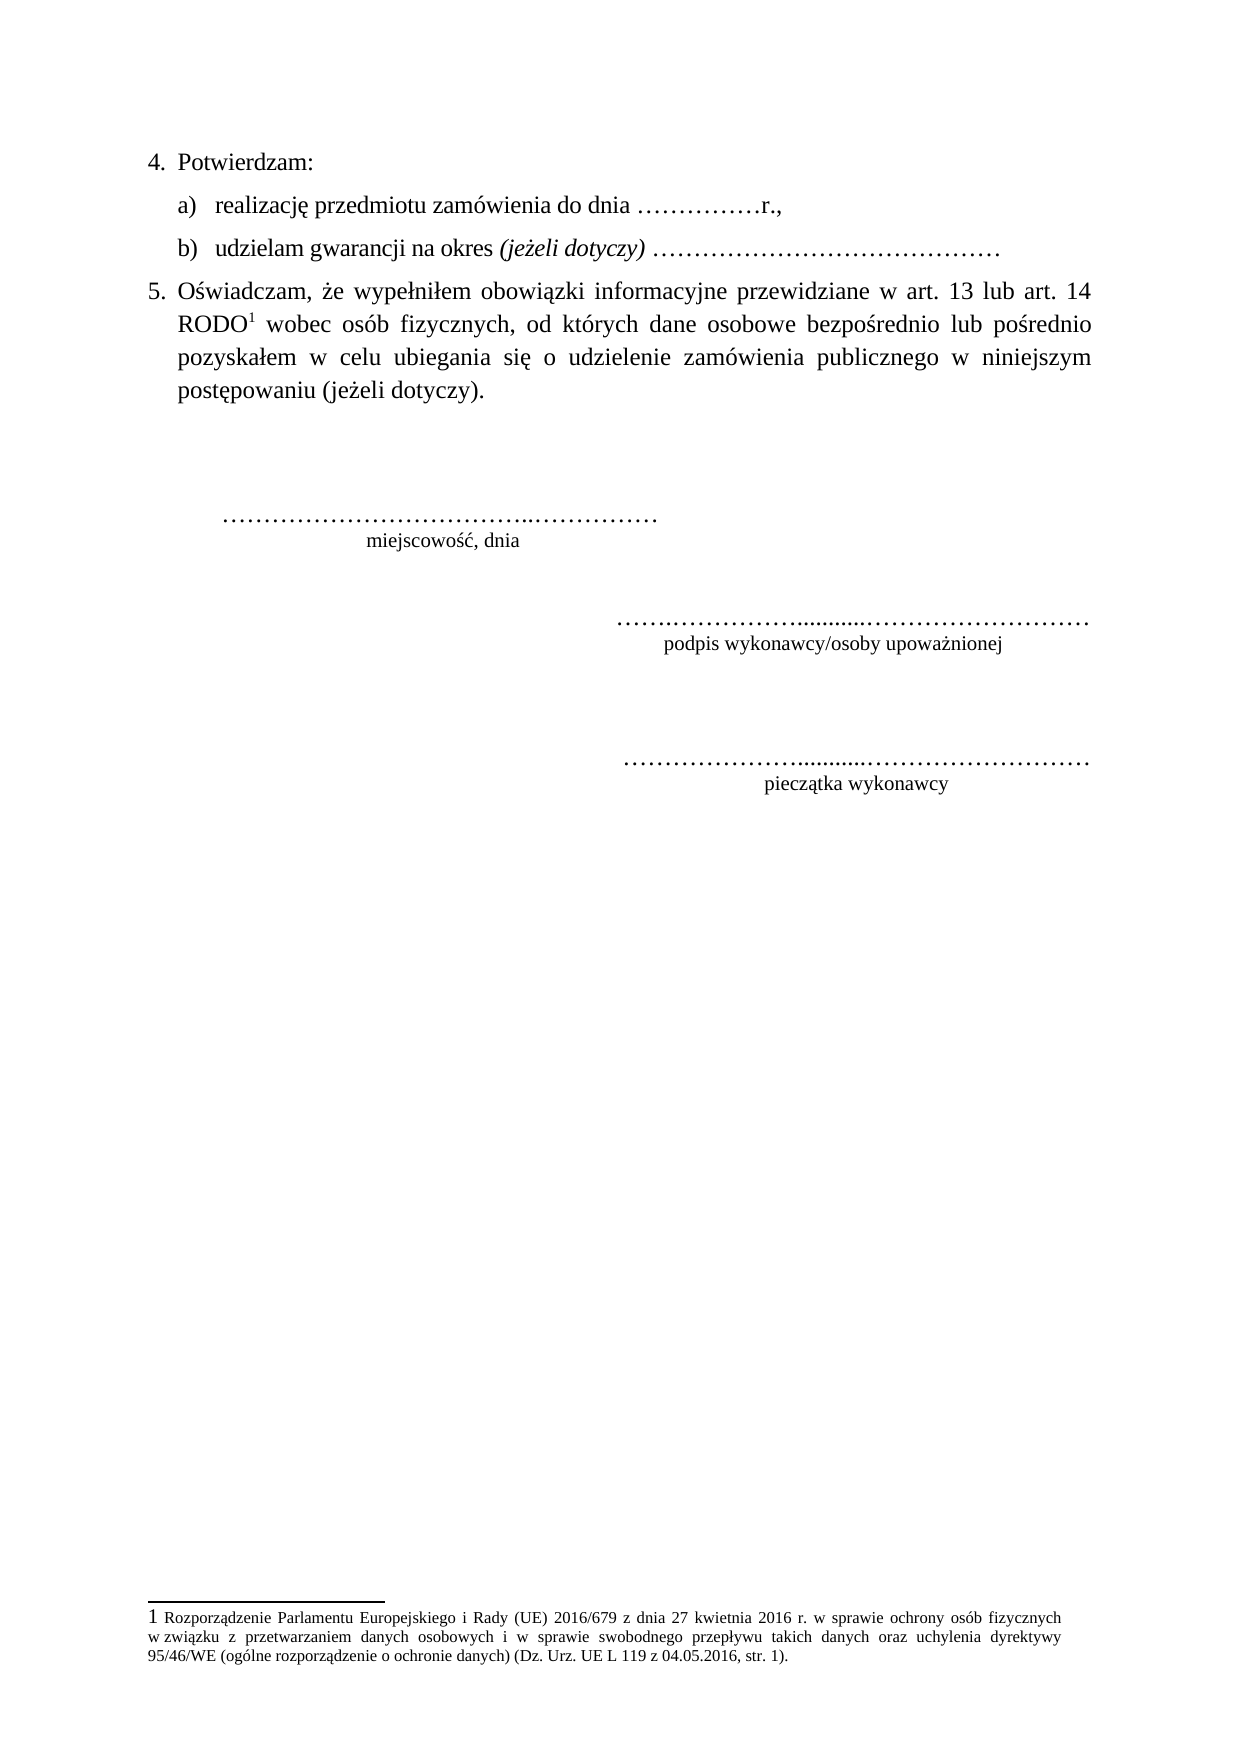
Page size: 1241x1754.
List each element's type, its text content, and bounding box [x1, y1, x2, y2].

text …………………...........……………………… [148, 742, 1092, 771]
list udzielam gwarancji na okres (jeżeli dotyczy) …………………………………… [177, 233, 1092, 262]
list Potwierdzam: [148, 147, 1092, 175]
text miejscowość, dnia [148, 528, 1092, 552]
list Oświadczam, że wypełniłem obowiązki informacyjne przewidziane w art. 13 lub art. 14 RODO wobec osób fizycznych, od których dane osobowe bezpośrednio lub pośrednio pozyskałem w celu ubiegania się o udzielenie zamówienia publicznego w niniejszym postępowaniu (jeżeli dotyczy). [148, 276, 1092, 404]
text pieczątka wykonawcy [148, 771, 1092, 795]
text podpis wykonawcy/osoby upoważnionej [148, 631, 1092, 655]
text ………………………………..…………… [148, 499, 1092, 528]
text …….……………...........……………………… [148, 602, 1092, 631]
list realizację przedmiotu zamówienia do dnia ……………r., [177, 190, 1092, 218]
